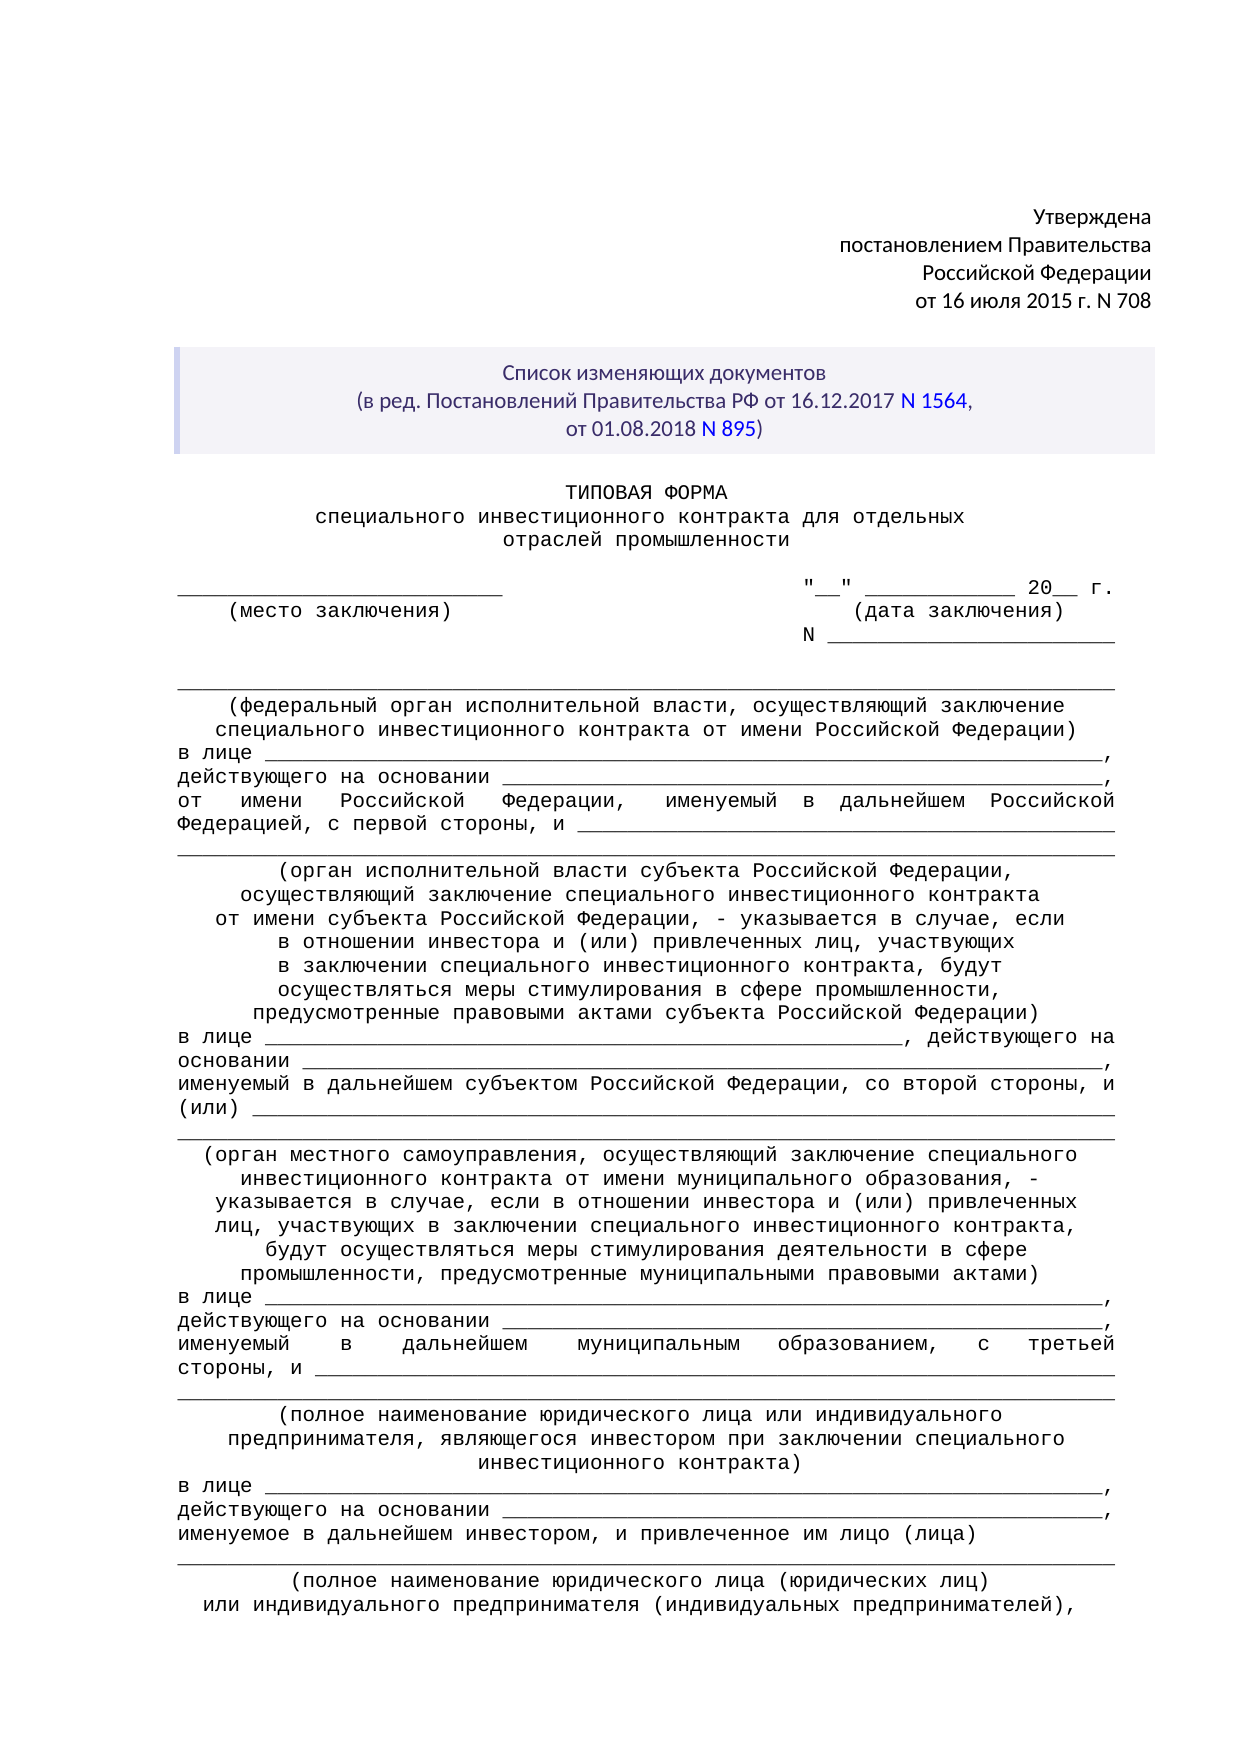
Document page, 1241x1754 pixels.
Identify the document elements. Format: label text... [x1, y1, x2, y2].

text в лице ___________________________________________________________________, [177, 742, 1152, 766]
text ТИПОВАЯ ФОРМА [177, 482, 1152, 506]
text ___________________________________________________________________________ [177, 671, 1152, 695]
text промышленности, предусмотренные муниципальными правовыми актами) [177, 1262, 1152, 1286]
text N _______________________ [177, 624, 1152, 648]
text в лице ___________________________________________________, действующего на [177, 1026, 1152, 1050]
text предпринимателя, являющегося инвестором при заключении специального [177, 1428, 1152, 1452]
text осуществляющий заключение специального инвестиционного контракта [177, 884, 1152, 908]
text (полное наименование юридического лица или индивидуального [177, 1404, 1152, 1428]
text ___________________________________________________________________________ [177, 837, 1152, 861]
text инвестиционного контракта от имени муниципального образования, - [177, 1168, 1152, 1192]
text действующего на основании ________________________________________________, [177, 1310, 1152, 1333]
text (орган местного самоуправления, осуществляющий заключение специального [177, 1144, 1152, 1168]
text основании ________________________________________________________________, [177, 1050, 1152, 1073]
text предусмотренные правовыми актами субъекта Российской Федерации) [177, 1002, 1152, 1026]
text ___________________________________________________________________________ [177, 1121, 1152, 1144]
text (федеральный орган исполнительной власти, осуществляющий заключение [177, 695, 1152, 719]
text ___________________________________________________________________________ [177, 1546, 1152, 1570]
text (полное наименование юридического лица (юридических лиц) [177, 1570, 1152, 1593]
text постановлением Правительства [177, 230, 1152, 258]
text от 16 июля 2015 г. N 708 [177, 286, 1152, 314]
text лиц, участвующих в заключении специального инвестиционного контракта, [177, 1215, 1152, 1239]
text стороны, и ________________________________________________________________ [177, 1357, 1152, 1381]
text (или) _____________________________________________________________________ [177, 1097, 1152, 1121]
text указывается в случае, если в отношении инвестора и (или) привлеченных [177, 1192, 1152, 1215]
text инвестиционного контракта) [177, 1452, 1152, 1475]
text будут осуществляться меры стимулирования деятельности в сфере [177, 1239, 1152, 1262]
text в лице ___________________________________________________________________, [177, 1286, 1152, 1310]
table_header Список изменяющих документов (в ред. Постановлений Правительства РФ от 16.12.2017 N 1564, от 01.08.2018 N 895) [180, 347, 1149, 454]
text именуемый в дальнейшем субъектом Российской Федерации, со второй стороны, и [177, 1073, 1152, 1097]
text (место заключения) (дата заключения) [177, 600, 1152, 624]
text ___________________________________________________________________________ [177, 1381, 1152, 1404]
text в отношении инвестора и (или) привлеченных лиц, участвующих [177, 931, 1152, 955]
text отраслей промышленности [177, 529, 1152, 553]
text от имени субъекта Российской Федерации, - указывается в случае, если [177, 908, 1152, 931]
text (орган исполнительной власти субъекта Российской Федерации, [177, 861, 1152, 884]
text специального инвестиционного контракта от имени Российской Федерации) [177, 719, 1152, 742]
text осуществляться меры стимулирования в сфере промышленности, [177, 979, 1152, 1002]
text специального инвестиционного контракта для отдельных [177, 506, 1152, 529]
text в лице ___________________________________________________________________, [177, 1475, 1152, 1499]
text Федерацией, с первой стороны, и ___________________________________________ [177, 813, 1152, 837]
text действующего на основании ________________________________________________, [177, 1499, 1152, 1523]
text __________________________ "__" ____________ 20__ г. [177, 577, 1152, 600]
text именуемое в дальнейшем инвестором, и привлеченное им лицо (лица) [177, 1523, 1152, 1546]
text Российской Федерации [177, 258, 1152, 286]
text от имени Российской Федерации, именуемый в дальнейшем Российской [177, 789, 1152, 813]
text действующего на основании ________________________________________________, [177, 766, 1152, 789]
text или индивидуального предпринимателя (индивидуальных предпринимателей), [177, 1593, 1152, 1617]
text именуемый в дальнейшем муниципальным образованием, с третьей [177, 1333, 1152, 1357]
text Утверждена [177, 202, 1152, 230]
text в заключении специального инвестиционного контракта, будут [177, 955, 1152, 979]
